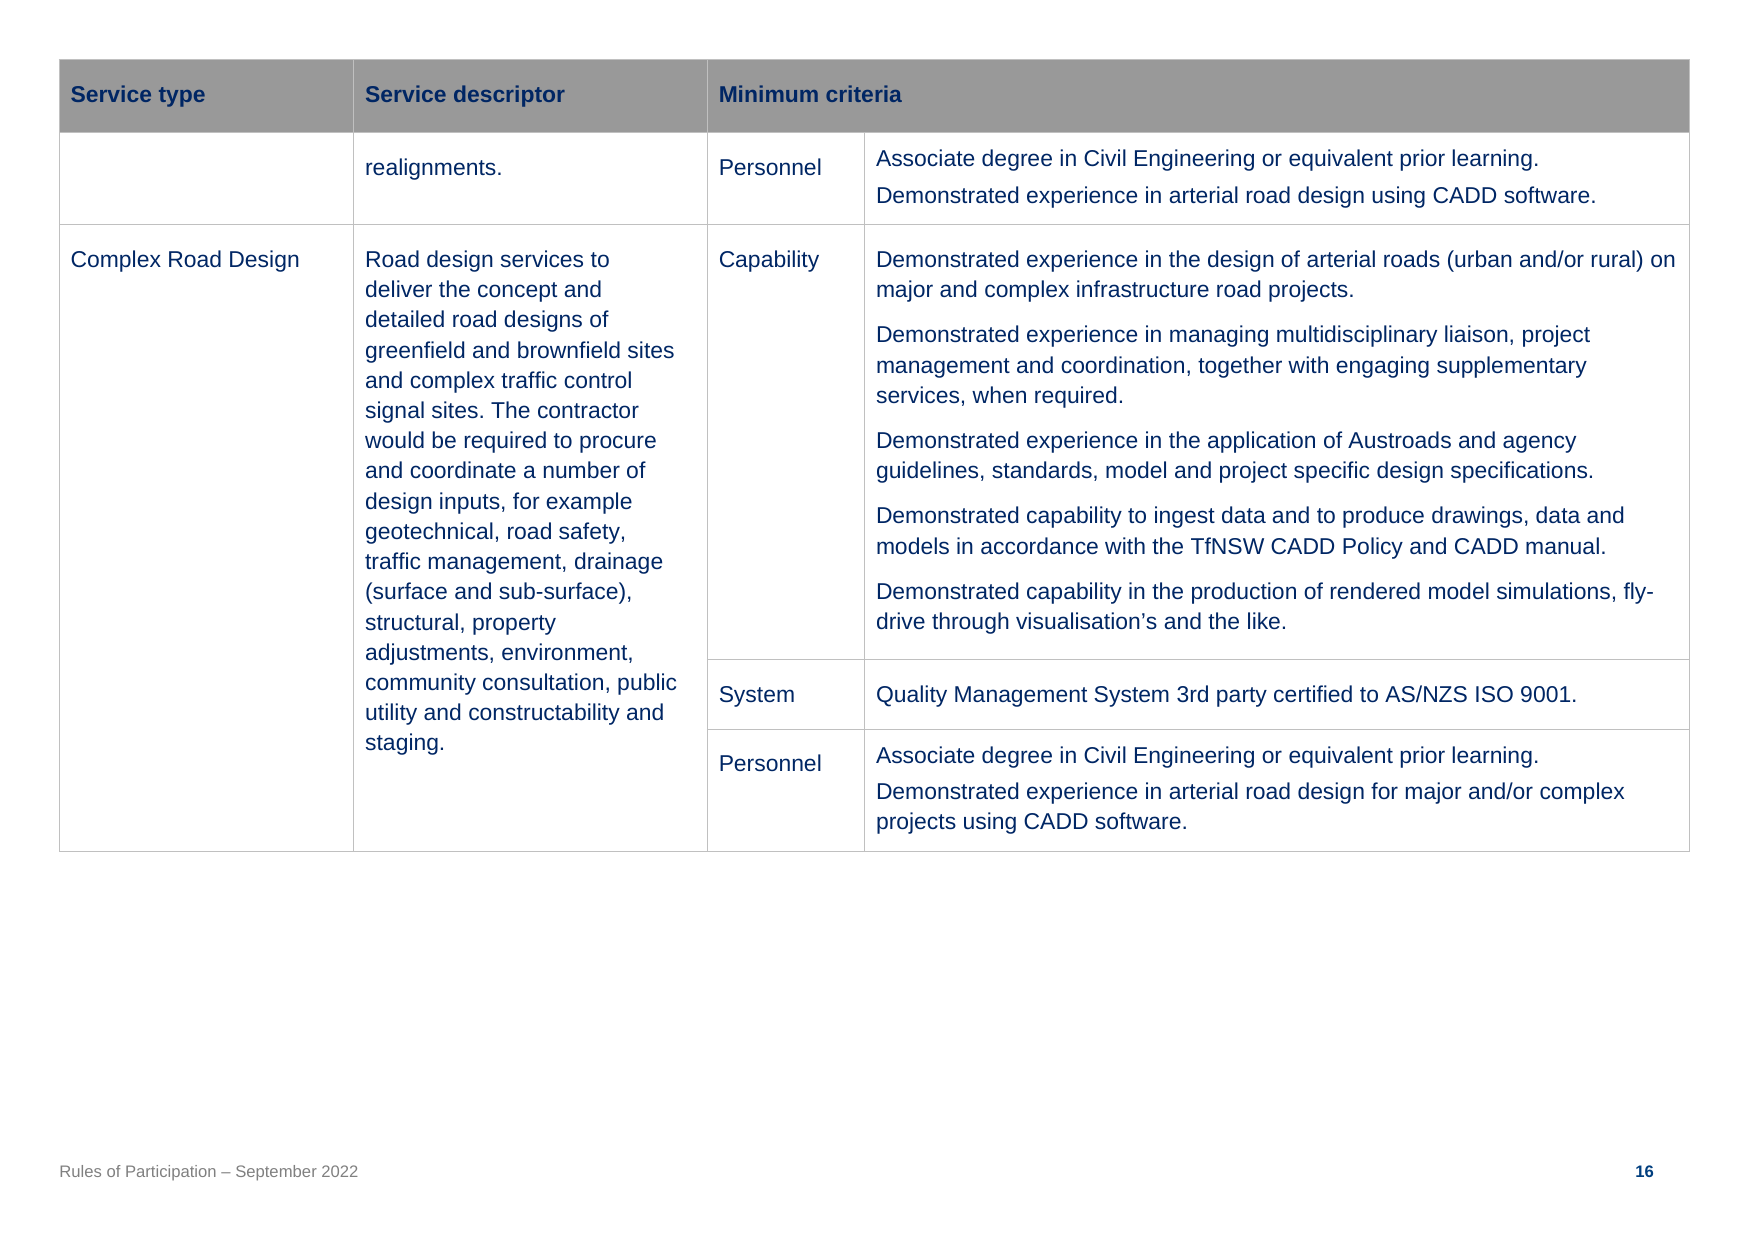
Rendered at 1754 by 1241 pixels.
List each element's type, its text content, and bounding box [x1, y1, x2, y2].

table_header Minimum criteria [708, 60, 1689, 132]
table_cell Associate degree in Civil Engineering or equivalent prior learning. Demonstrated experience in arterial road design using CADD software. [865, 133, 1689, 224]
table_cell Associate degree in Civil Engineering or equivalent prior learning. Demonstrated experience in arterial road design for major and/or complex projects using CADD software. [865, 730, 1689, 851]
table_cell System [708, 660, 864, 728]
table_cell Capability [708, 225, 864, 659]
table_cell Complex Road Design [60, 225, 353, 851]
table_cell Demonstrated experience in the design of arterial roads (urban and/or rural) on major and complex infrastructure road projects. Demonstrated experience in managing multidisciplinary liaison, project management and coordination, together with engaging supplementary services, when required. Demonstrated experience in the application of Austroads and agency guidelines, standards, model and project specific design specifications. Demonstrated capability to ingest data and to produce drawings, data and models in accordance with the TfNSW CADD Policy and CADD manual. Demonstrated capability in the production of rendered model simulations, fly-drive through visualisation’s and the like. [865, 225, 1689, 659]
table_cell Personnel [708, 730, 864, 851]
table_header Service descriptor [354, 60, 707, 132]
table_cell Quality Management System 3rd party certified to AS/NZS ISO 9001. [865, 660, 1689, 728]
table_cell Road design services to deliver the concept and detailed road designs of greenfield and brownfield sites and complex traffic control signal sites. The contractor would be required to procure and coordinate a number of design inputs, for example geotechnical, road safety, traffic management, drainage (surface and sub-surface), structural, property adjustments, environment, community consultation, public utility and constructability and staging. [354, 225, 707, 851]
table_cell Personnel [708, 133, 864, 224]
table_header Service type [60, 60, 353, 132]
